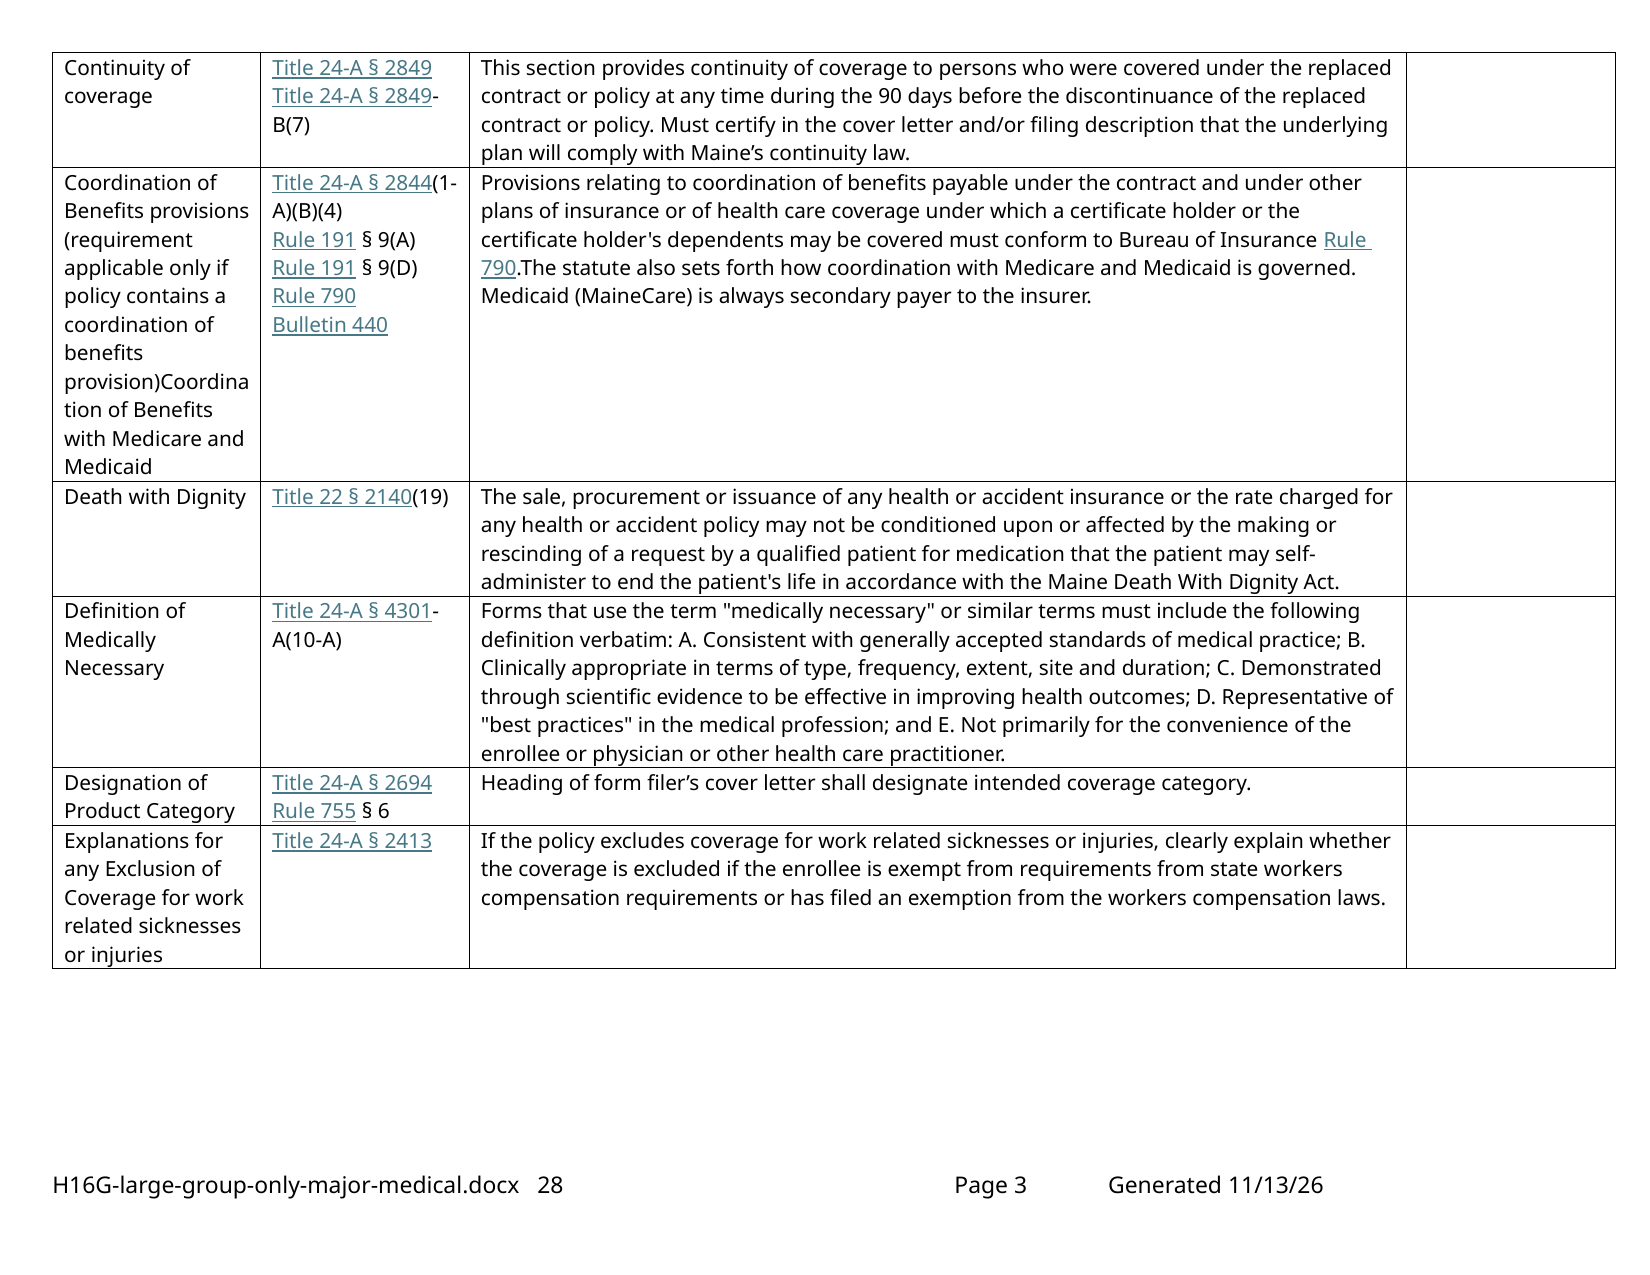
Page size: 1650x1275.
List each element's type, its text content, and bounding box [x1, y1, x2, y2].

table_cell Provisions relating to coordination of benefits payable under the contract and under other plans of insurance or of health care coverage under which a certificate holder or the certificate holder's dependents may be covered must conform to Bureau of Insurance Rule 790.The statute also sets forth how coordination with Medicare and Medicaid is governed. Medicaid (MaineCare) is always secondary payer to the insurer. [470, 168, 1406, 481]
table_cell Designation of Product Category [53, 768, 260, 825]
table_cell Heading of form filer’s cover letter shall designate intended coverage category. [470, 768, 1406, 825]
table_cell This section provides continuity of coverage to persons who were covered under the replaced contract or policy at any time during the 90 days before the discontinuance of the replaced contract or policy. Must certify in the cover letter and/or filing description that the underlying plan will comply with Maine’s continuity law. [470, 53, 1406, 167]
table_cell Forms that use the term "medically necessary" or similar terms must include the following definition verbatim: A. Consistent with generally accepted standards of medical practice; B. Clinically appropriate in terms of type, frequency, extent, site and duration; C. Demonstrated through scientific evidence to be effective in improving health outcomes; D. Representative of "best practices" in the medical profession; and E. Not primarily for the convenience of the enrollee or physician or other health care practitioner. [470, 597, 1406, 767]
table_cell Title 24-A § 2849 Title 24-A § 2849-B(7) [261, 53, 469, 167]
table_cell If the policy excludes coverage for work related sicknesses or injuries, clearly explain whether the coverage is excluded if the enrollee is exempt from requirements from state workers compensation requirements or has filed an exemption from the workers compensation laws. [470, 826, 1406, 968]
table_cell Definition of Medically Necessary [53, 597, 260, 767]
table_cell [1407, 482, 1615, 596]
table_cell Title 22 § 2140(19) [261, 482, 469, 596]
table_cell Death with Dignity [53, 482, 260, 596]
table_cell [1407, 53, 1615, 167]
table_cell Title 24-A § 2413 [261, 826, 469, 968]
table_cell Explanations for any Exclusion of Coverage for work related sicknesses or injuries [53, 826, 260, 968]
table_cell Title 24-A § 2694 Rule 755 § 6 [261, 768, 469, 825]
table_cell [1407, 168, 1615, 481]
table_cell [1407, 597, 1615, 767]
table_cell Continuity of coverage [53, 53, 260, 167]
table_cell Title 24-A § 2844(1-A)(B)(4) Rule 191 § 9(A) Rule 191 § 9(D) Rule 790 Bulletin 440 [261, 168, 469, 481]
table_cell [1407, 826, 1615, 968]
table_cell Coordination of Benefits provisions (requirement applicable only if policy contains a coordination of benefits provision)Coordination of Benefits with Medicare and Medicaid [53, 168, 260, 481]
table_cell [1407, 768, 1615, 825]
table_cell The sale, procurement or issuance of any health or accident insurance or the rate charged for any health or accident policy may not be conditioned upon or affected by the making or rescinding of a request by a qualified patient for medication that the patient may self-administer to end the patient's life in accordance with the Maine Death With Dignity Act. [470, 482, 1406, 596]
table_cell Title 24-A § 4301-A(10-A) [261, 597, 469, 767]
